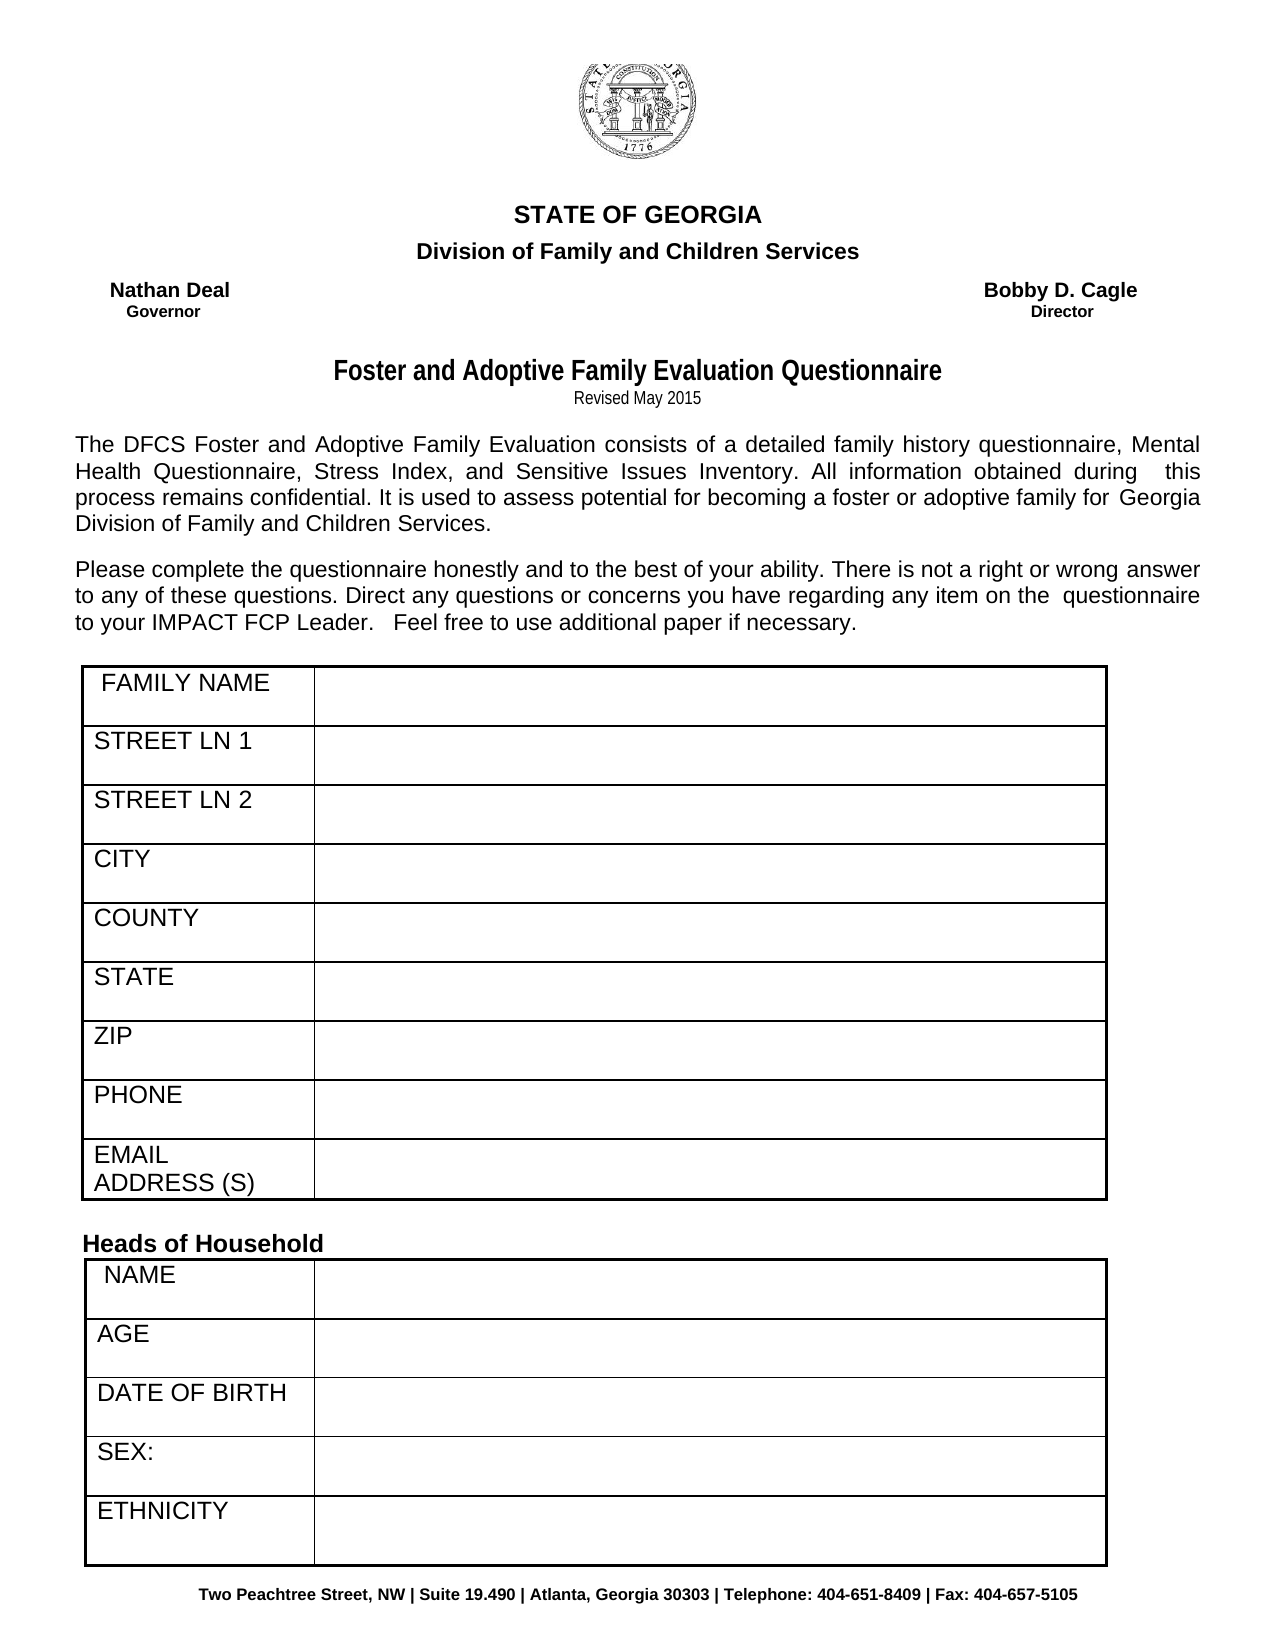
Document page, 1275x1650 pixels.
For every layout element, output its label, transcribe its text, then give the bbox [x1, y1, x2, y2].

table_cell [315, 845, 1105, 902]
table_cell AGE [87, 1320, 314, 1377]
table_cell CITY [84, 845, 314, 902]
text Foster and Adoptive Family Evaluation Questionnaire [332, 353, 943, 386]
table_cell DATE OF BIRTH [87, 1378, 314, 1436]
table_header [315, 1261, 1105, 1318]
table_cell STREET LN 2 [84, 786, 314, 843]
picture [577, 64, 697, 160]
table_cell [315, 786, 1105, 843]
text Division of Family and Children Services [332, 238, 944, 264]
table_cell PHONE [84, 1081, 314, 1138]
text Revised May 2015 [332, 387, 943, 408]
text Please complete the questionnaire honestly and to the best of your ability. There is not a right or wrong answer to any of these questions. Direct any questions or concerns you have regarding any item on the questionnaire to your IMPACT FCP Leader. Feel free to use additional paper if necessary. [75, 556, 1200, 635]
table_cell COUNTY [84, 904, 314, 961]
text Two Peachtree Street, NW | Suite 19.490 | Atlanta, Georgia 30303 | Telephone: 404-651-8409 | Fax: 404-657-5105 [198, 1585, 1212, 1604]
text Governor Director [126, 302, 1212, 321]
table_header FAMILY NAME [84, 668, 314, 725]
table_cell [315, 1497, 1105, 1563]
table_header NAME [87, 1261, 314, 1318]
subtitle STATE OF GEORGIA [332, 200, 943, 229]
table_cell [315, 963, 1105, 1020]
table_cell STATE [84, 963, 314, 1020]
table_cell [315, 727, 1105, 784]
table_cell [315, 1320, 1105, 1377]
table_cell [315, 1437, 1105, 1495]
table_cell [315, 1022, 1105, 1079]
table_cell [315, 904, 1105, 961]
table_cell SEX: [87, 1437, 314, 1495]
text Nathan Deal Bobby D. Cagle [109, 278, 1212, 302]
table_cell [315, 1081, 1105, 1138]
text The DFCS Foster and Adoptive Family Evaluation consists of a detailed family history questionnaire, Mental Health Questionnaire, Stress Index, and Sensitive Issues Inventory. All information obtained during this process remains confidential. It is used to assess potential for becoming a foster or adoptive family for Georgia Division of Family and Children Services. [75, 431, 1201, 537]
table_cell STREET LN 1 [84, 727, 314, 784]
table_cell ZIP [84, 1022, 314, 1079]
subtitle Heads of Household [82, 1229, 1212, 1258]
table_cell EMAIL ADDRESS (S) [84, 1140, 314, 1198]
table_header [315, 668, 1105, 725]
table_cell [315, 1378, 1105, 1436]
table_cell ETHNICITY [87, 1497, 314, 1563]
table_cell [315, 1140, 1105, 1198]
